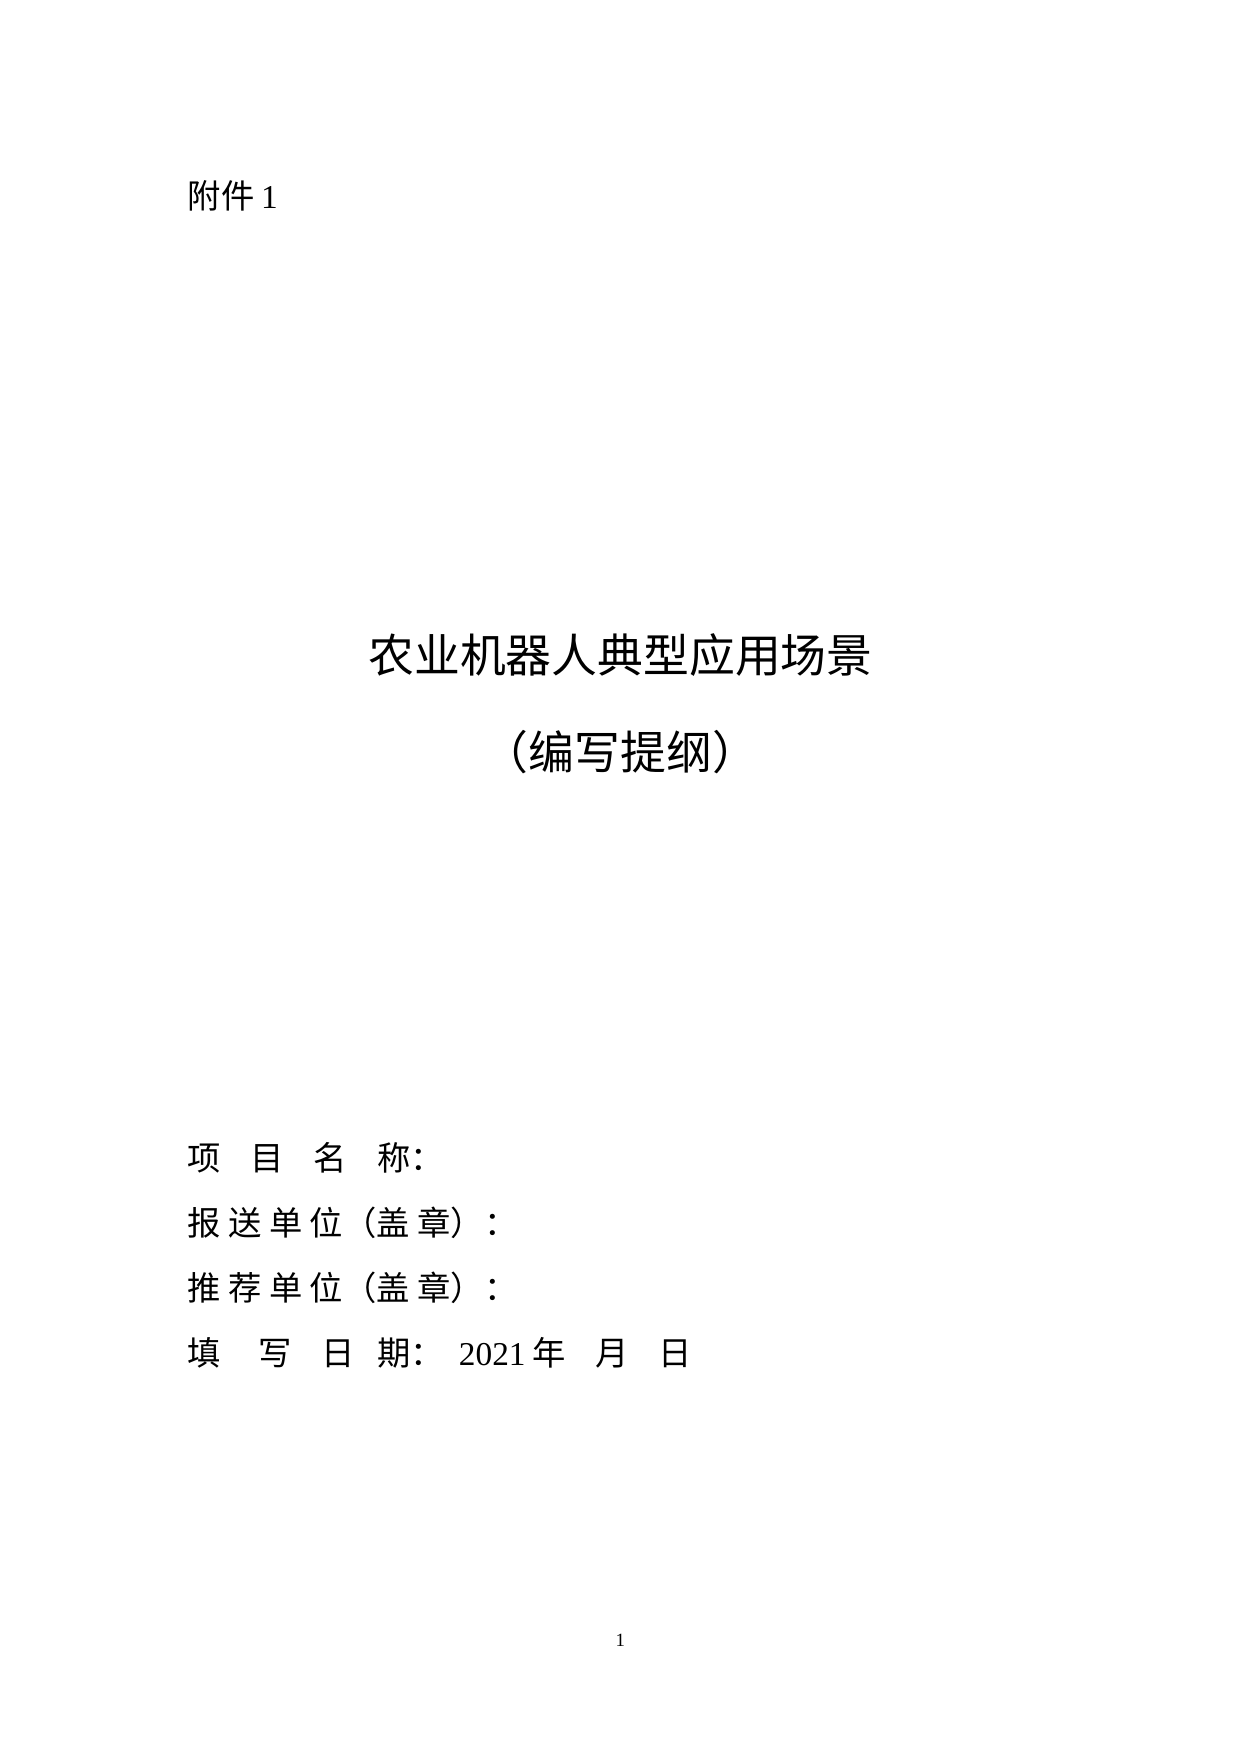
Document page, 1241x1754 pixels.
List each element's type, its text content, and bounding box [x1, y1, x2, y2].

text 项 目 名 称： [187, 1124, 1053, 1189]
text 填 写 日 期： 2021年 月 日 [187, 1319, 1053, 1384]
text 附件1 [187, 162, 1053, 227]
text 报 送 单 位（盖 章）： [187, 1189, 1053, 1254]
text （编写提纲） [187, 701, 1053, 799]
text 农业机器人典型应用场景 [187, 604, 1053, 701]
text 推 荐 单 位（盖 章）： [187, 1254, 1053, 1319]
